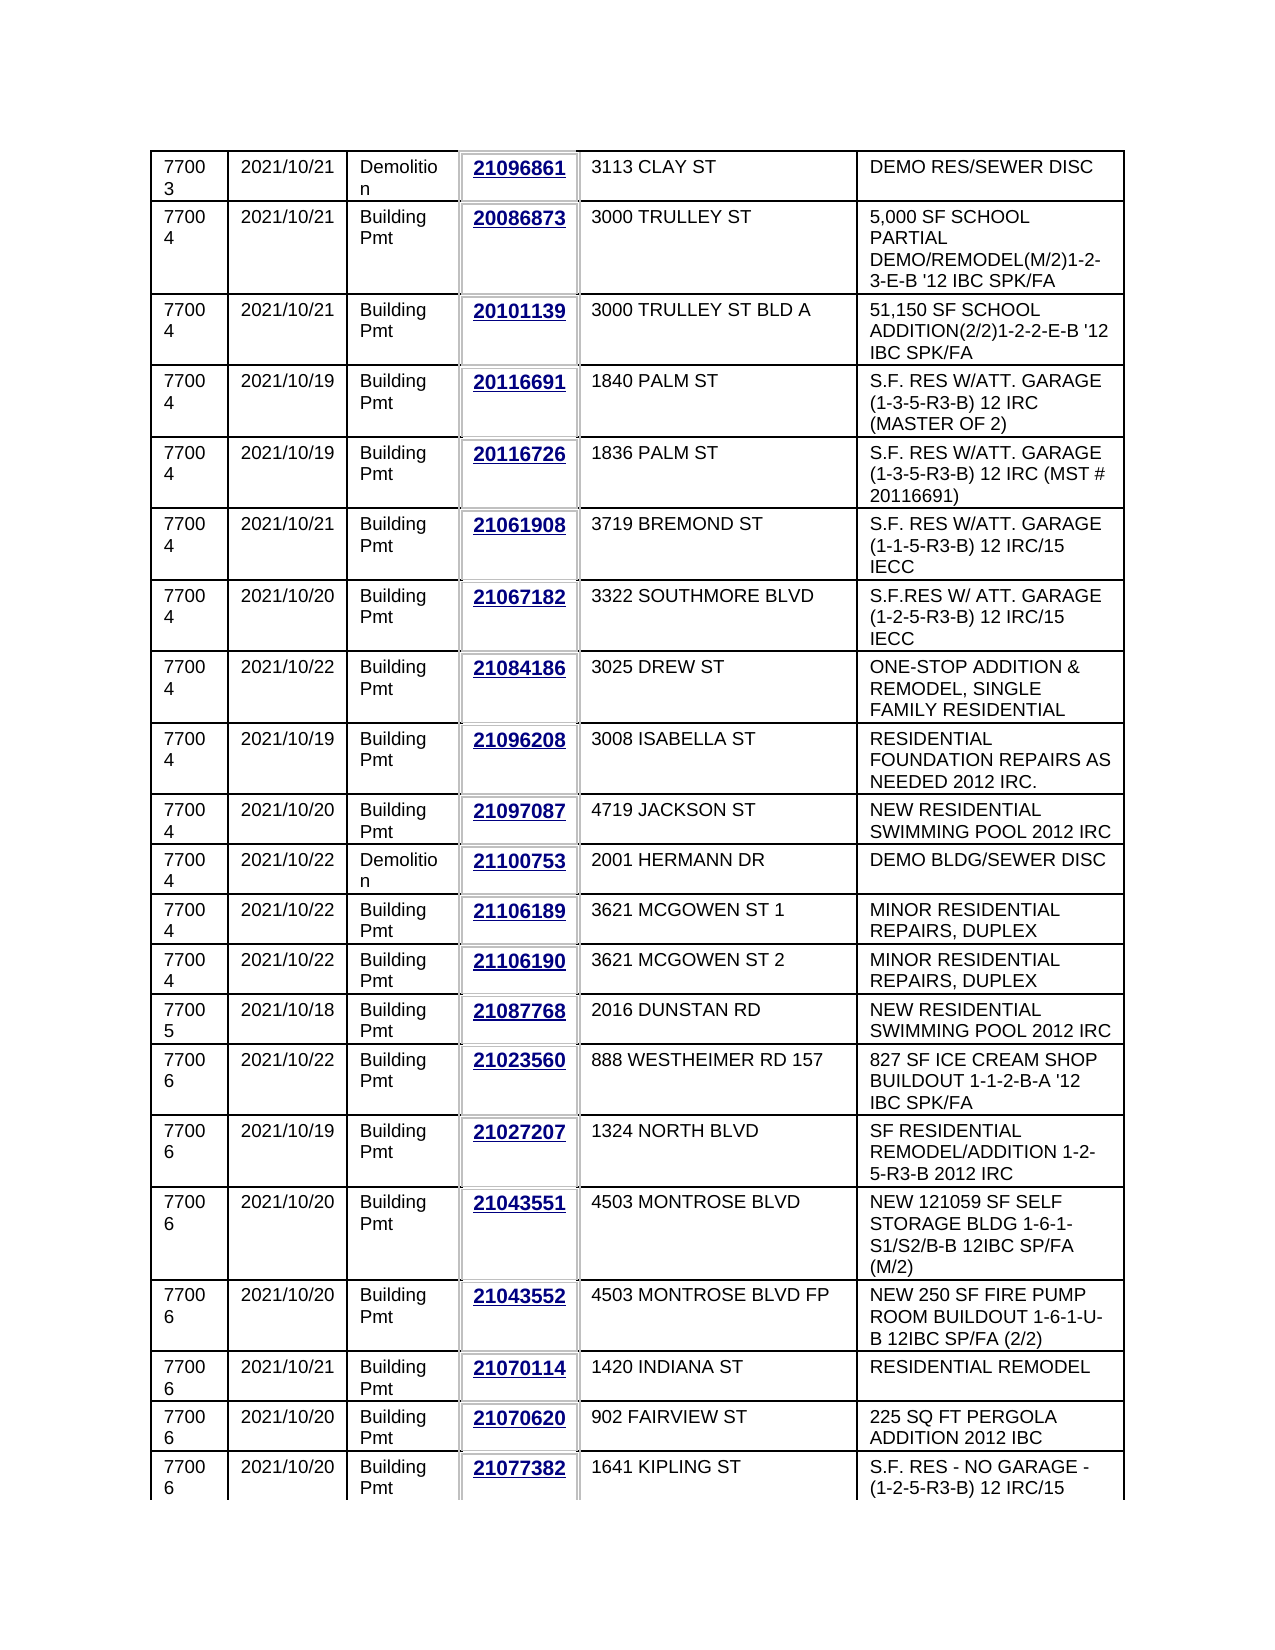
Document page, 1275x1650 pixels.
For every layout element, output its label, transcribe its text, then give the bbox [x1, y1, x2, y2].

table_cell 2021/10/19 [229, 724, 346, 793]
table_cell 21077382 [463, 1455, 576, 1500]
table_cell MINOR RESIDENTIAL REPAIRS, DUPLEX [858, 895, 1123, 943]
table_cell 77005 [152, 995, 227, 1043]
table_cell Building Pmt [348, 1281, 458, 1350]
table_cell Building Pmt [348, 724, 458, 793]
table_cell 3008 ISABELLA ST [581, 724, 856, 793]
table_cell NEW 250 SF FIRE PUMP ROOM BUILDOUT 1-6-1-U-B 12IBC SP/FA (2/2) [858, 1281, 1123, 1350]
table_cell 21070114 [463, 1355, 576, 1400]
table_cell Building Pmt [348, 295, 458, 364]
table_cell Building Pmt [348, 945, 458, 993]
table_cell 4503 MONTROSE BLVD FP [581, 1281, 856, 1350]
table_cell 77006 [152, 1188, 227, 1278]
table_cell 2021/10/20 [229, 795, 346, 843]
table_cell SF RESIDENTIAL REMODEL/ADDITION 1-2-5-R3-B 2012 IRC [858, 1116, 1123, 1186]
table_cell 1836 PALM ST [581, 438, 856, 507]
table_cell NEW 121059 SF SELF STORAGE BLDG 1-6-1-S1/S2/B-B 12IBC SP/FA (M/2) [858, 1188, 1123, 1278]
table_cell 21106189 [463, 898, 576, 943]
table_cell 77006 [152, 1045, 227, 1114]
table_cell 21096208 [463, 726, 576, 793]
table_cell 77006 [152, 1402, 227, 1450]
table_cell 21023560 [463, 1047, 576, 1114]
table_cell 1420 INDIANA ST [581, 1352, 856, 1400]
table_cell 20086873 [463, 205, 576, 293]
table_cell 77004 [152, 295, 227, 364]
table_cell DEMO BLDG/SEWER DISC [858, 845, 1123, 893]
table_cell 2021/10/21 [229, 152, 346, 200]
table_cell Building Pmt [348, 795, 458, 843]
table_cell 2021/10/22 [229, 845, 346, 893]
table_cell 3113 CLAY ST [581, 152, 856, 200]
table_cell 2021/10/20 [229, 1402, 346, 1450]
table_cell 77004 [152, 945, 227, 993]
table_cell S.F.RES W/ ATT. GARAGE (1-2-5-R3-B) 12 IRC/15 IECC [858, 581, 1123, 650]
table_cell 2021/10/22 [229, 895, 346, 943]
table_cell 77006 [152, 1352, 227, 1400]
table_cell 77004 [152, 202, 227, 293]
table_cell 77003 [152, 152, 227, 200]
table_cell 2021/10/20 [229, 1452, 346, 1500]
table_cell 3719 BREMOND ST [581, 509, 856, 579]
table_cell 3000 TRULLEY ST [581, 202, 856, 293]
table_cell DEMO RES/SEWER DISC [858, 152, 1123, 200]
table_cell 21027207 [463, 1119, 576, 1186]
table_cell 2021/10/19 [229, 1116, 346, 1186]
table_cell 77004 [152, 845, 227, 893]
table_cell 1641 KIPLING ST [581, 1452, 856, 1500]
table_cell 77004 [152, 509, 227, 579]
table_cell Building Pmt [348, 202, 458, 293]
table_cell 77006 [152, 1281, 227, 1350]
table_cell 21061908 [463, 512, 576, 579]
table_cell 888 WESTHEIMER RD 157 [581, 1045, 856, 1114]
table_cell Building Pmt [348, 509, 458, 579]
table_cell 902 FAIRVIEW ST [581, 1402, 856, 1450]
table_cell 3322 SOUTHMORE BLVD [581, 581, 856, 650]
table_cell ONE-STOP ADDITION & REMODEL, SINGLE FAMILY RESIDENTIAL [858, 652, 1123, 722]
table_cell Building Pmt [348, 581, 458, 650]
table_cell S.F. RES W/ATT. GARAGE (1-3-5-R3-B) 12 IRC (MASTER OF 2) [858, 366, 1123, 436]
table_cell Demolition [348, 152, 458, 200]
table_cell 77006 [152, 1116, 227, 1186]
table_cell 2021/10/21 [229, 509, 346, 579]
table_cell S.F. RES W/ATT. GARAGE (1-1-5-R3-B) 12 IRC/15 IECC [858, 509, 1123, 579]
table_cell 21106190 [463, 948, 576, 993]
table_cell Building Pmt [348, 895, 458, 943]
table_cell 21087768 [463, 997, 576, 1043]
table_cell 77004 [152, 895, 227, 943]
table_cell 1840 PALM ST [581, 366, 856, 436]
table_cell 20101139 [463, 298, 576, 364]
table_cell Building Pmt [348, 1188, 458, 1278]
table_cell 2021/10/20 [229, 1188, 346, 1278]
table_cell 77004 [152, 724, 227, 793]
table_cell 21097087 [463, 798, 576, 843]
table_cell 4719 JACKSON ST [581, 795, 856, 843]
table_cell 77006 [152, 1452, 227, 1500]
table_cell 21070620 [463, 1405, 576, 1450]
table_cell 2021/10/21 [229, 295, 346, 364]
table_cell 21100753 [463, 848, 576, 893]
table_cell 21043551 [463, 1190, 576, 1278]
table_cell 77004 [152, 366, 227, 436]
table_cell 225 SQ FT PERGOLA ADDITION 2012 IBC [858, 1402, 1123, 1450]
table_cell Building Pmt [348, 995, 458, 1043]
table_cell Building Pmt [348, 652, 458, 722]
table_cell 2021/10/18 [229, 995, 346, 1043]
table_cell 77004 [152, 795, 227, 843]
table_cell 20116691 [463, 369, 576, 436]
table_cell 77004 [152, 652, 227, 722]
table_cell 21067182 [463, 583, 576, 650]
table_cell 1324 NORTH BLVD [581, 1116, 856, 1186]
table_cell 77004 [152, 581, 227, 650]
table_cell MINOR RESIDENTIAL REPAIRS, DUPLEX [858, 945, 1123, 993]
table_cell 2021/10/20 [229, 581, 346, 650]
table_cell 2021/10/22 [229, 652, 346, 722]
table_cell 2021/10/19 [229, 366, 346, 436]
table_cell NEW RESIDENTIAL SWIMMING POOL 2012 IRC [858, 995, 1123, 1043]
table_cell Building Pmt [348, 1045, 458, 1114]
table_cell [858, 1452, 1123, 1500]
table_cell NEW RESIDENTIAL SWIMMING POOL 2012 IRC [858, 795, 1123, 843]
table_cell 2001 HERMANN DR [581, 845, 856, 893]
table_cell 3621 MCGOWEN ST 2 [581, 945, 856, 993]
table_cell S.F. RES W/ATT. GARAGE (1-3-5-R3-B) 12 IRC (MST # 20116691) [858, 438, 1123, 507]
table_cell 2021/10/19 [229, 438, 346, 507]
table_cell 4503 MONTROSE BLVD [581, 1188, 856, 1278]
table_cell Building Pmt [348, 1402, 458, 1450]
table_cell 21096861 [463, 155, 576, 200]
table_cell 21084186 [463, 655, 576, 722]
table_cell Building Pmt [348, 1116, 458, 1186]
table_cell Building Pmt [348, 366, 458, 436]
table_cell 2021/10/21 [229, 202, 346, 293]
table_cell Building Pmt [348, 438, 458, 507]
table_cell 2021/10/21 [229, 1352, 346, 1400]
table_cell 2016 DUNSTAN RD [581, 995, 856, 1043]
table_cell Building Pmt [348, 1452, 458, 1500]
table_cell 827 SF ICE CREAM SHOP BUILDOUT 1-1-2-B-A '12 IBC SPK/FA [858, 1045, 1123, 1114]
table_cell RESIDENTIAL FOUNDATION REPAIRS AS NEEDED 2012 IRC. [858, 724, 1123, 793]
table_cell 20116726 [463, 441, 576, 507]
table_cell 21043552 [463, 1283, 576, 1350]
table_cell 77004 [152, 438, 227, 507]
table_cell 5,000 SF SCHOOL PARTIAL DEMO/REMODEL(M/2)1-2-3-E-B '12 IBC SPK/FA [858, 202, 1123, 293]
table_cell 2021/10/20 [229, 1281, 346, 1350]
table_cell 3000 TRULLEY ST BLD A [581, 295, 856, 364]
table_cell 2021/10/22 [229, 945, 346, 993]
table_cell 2021/10/22 [229, 1045, 346, 1114]
table_cell Demolition [348, 845, 458, 893]
table_cell 51,150 SF SCHOOL ADDITION(2/2)1-2-2-E-B '12 IBC SPK/FA [858, 295, 1123, 364]
table_cell 3621 MCGOWEN ST 1 [581, 895, 856, 943]
table_cell 3025 DREW ST [581, 652, 856, 722]
table_cell Building Pmt [348, 1352, 458, 1400]
table_cell RESIDENTIAL REMODEL [858, 1352, 1123, 1400]
